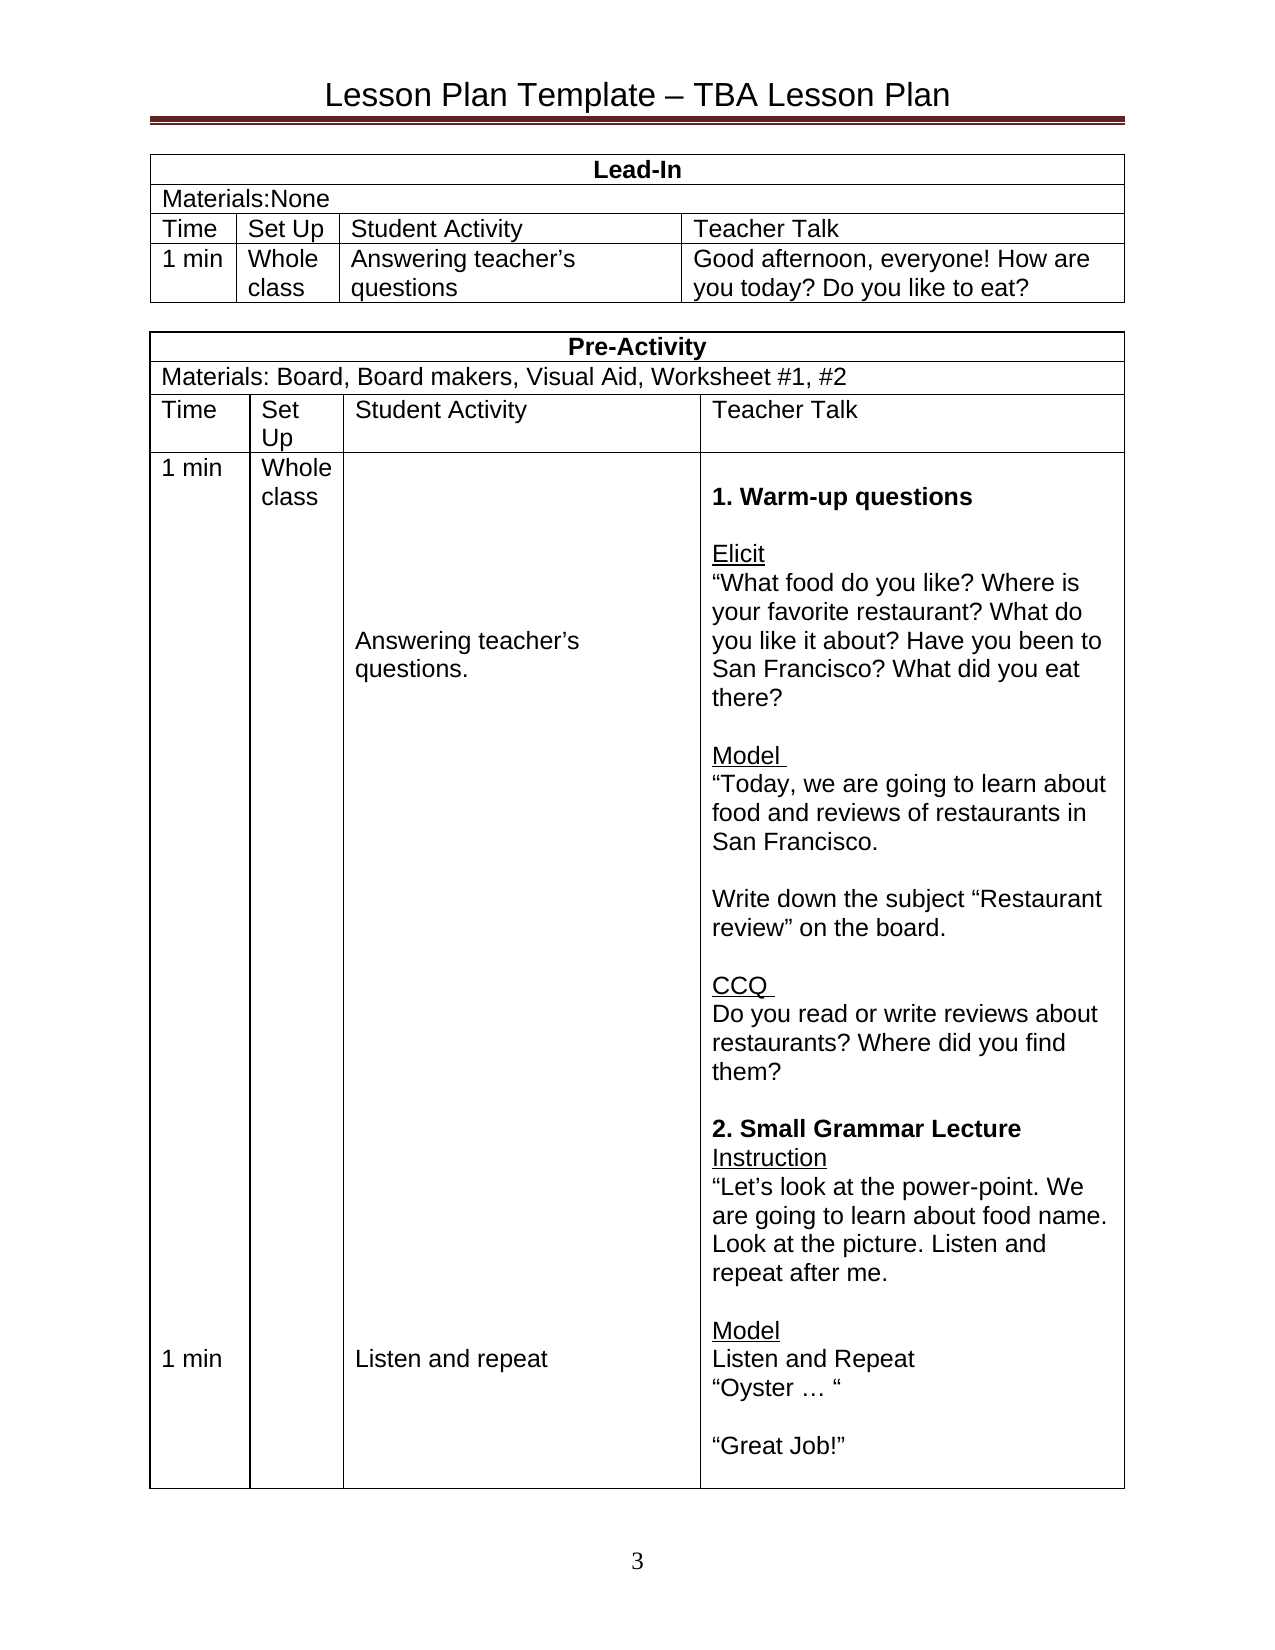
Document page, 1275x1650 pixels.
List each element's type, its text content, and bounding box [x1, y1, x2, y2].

table_cell Time [151, 395, 249, 452]
table_cell Materials:None [151, 185, 1124, 213]
table_cell Time [151, 214, 236, 243]
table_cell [251, 453, 343, 1488]
table_cell Teacher Talk [682, 214, 1124, 243]
table_header Lead-In [151, 155, 1124, 183]
table_cell Set Up [251, 395, 343, 452]
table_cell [344, 453, 700, 1488]
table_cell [701, 453, 1124, 1488]
table_cell Student Activity [344, 395, 700, 452]
table_cell Set Up [237, 214, 339, 243]
table_cell Good afternoon, everyone! How are you today? Do you like to eat? [682, 244, 1124, 302]
table_cell Answering teacher’s questions [340, 244, 681, 302]
table_cell Materials: Board, Board makers, Visual Aid, Worksheet #1, #2 [151, 362, 1124, 393]
table_cell Whole class [237, 244, 339, 302]
table_header Pre-Activity [151, 333, 1124, 361]
table_cell 1 min [151, 244, 236, 302]
table_cell Teacher Talk [701, 395, 1124, 452]
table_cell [151, 453, 249, 1488]
table_cell Student Activity [340, 214, 681, 243]
